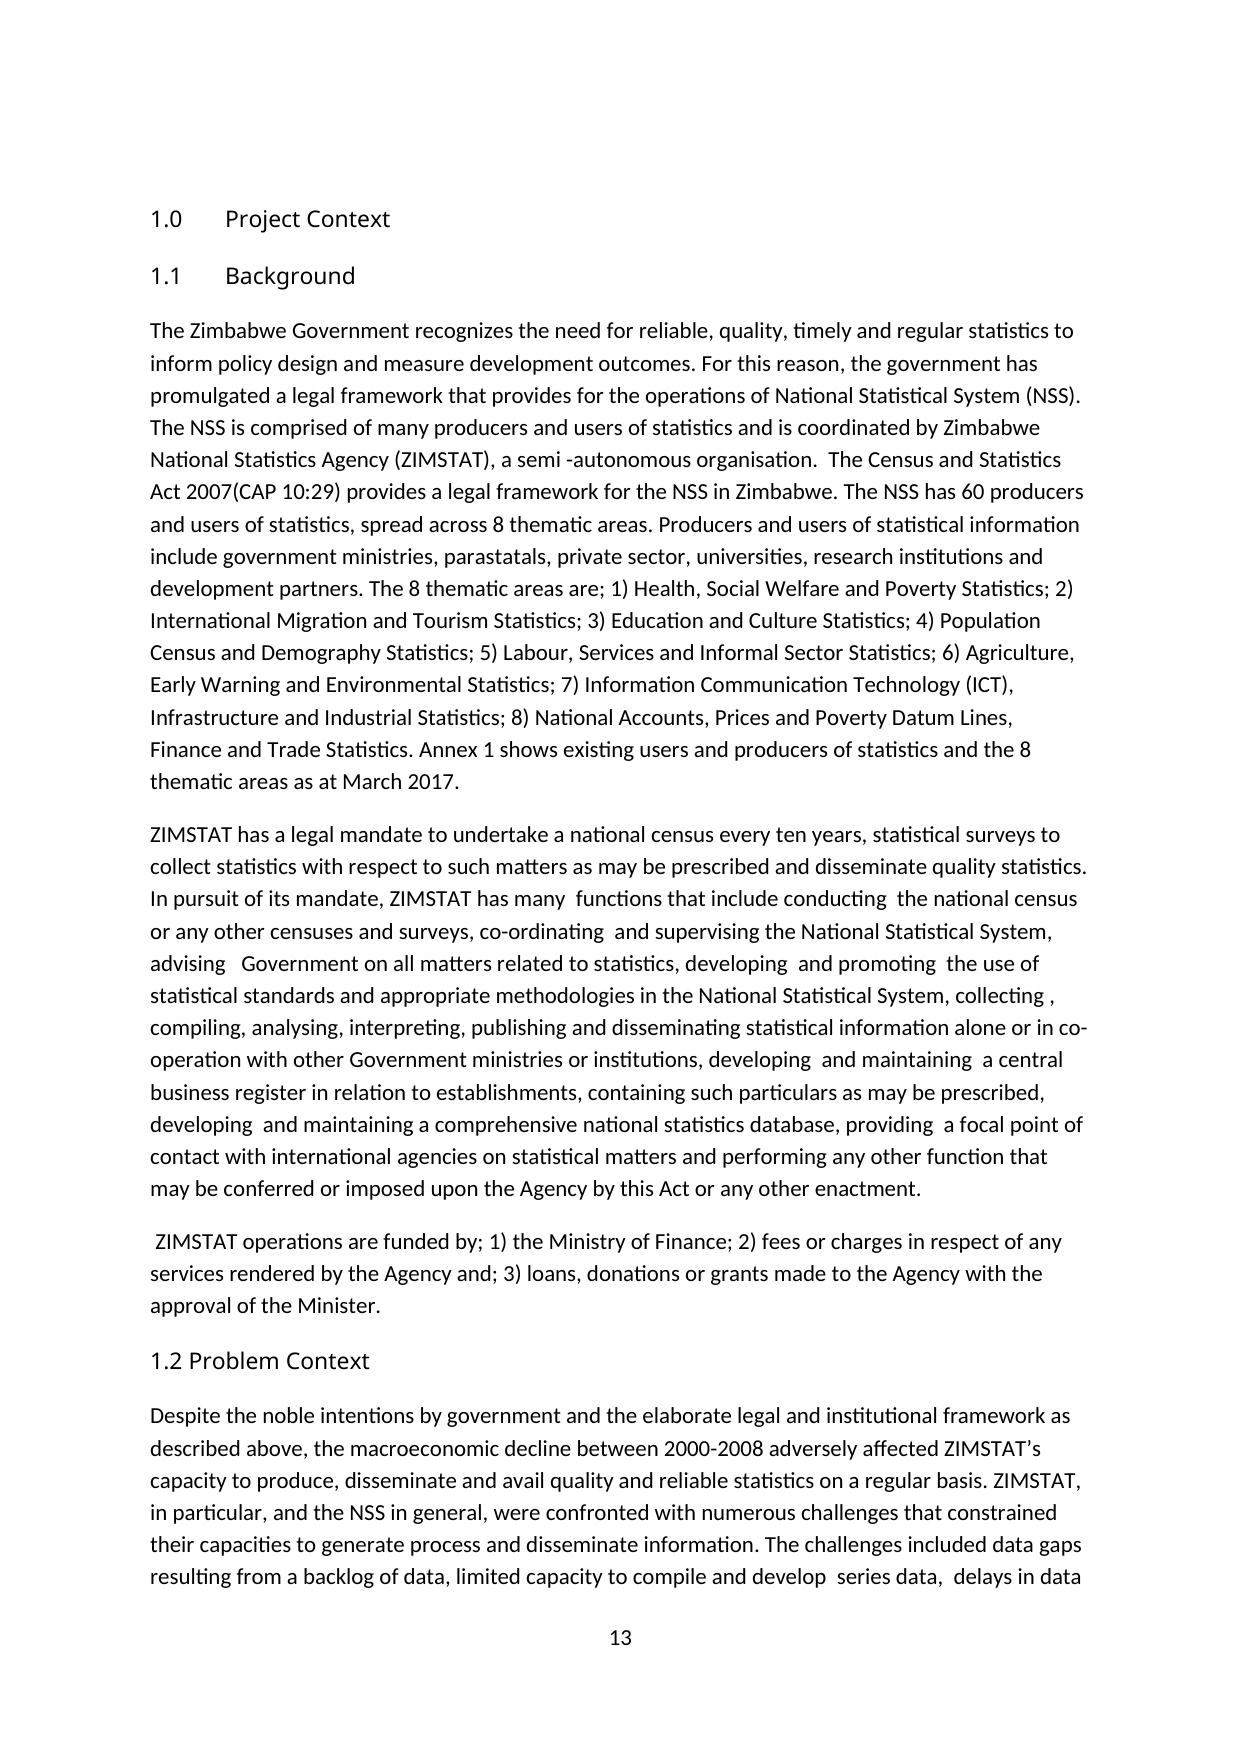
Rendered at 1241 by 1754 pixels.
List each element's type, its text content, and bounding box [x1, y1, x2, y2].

text 1.2 Problem Context [150, 1345, 1090, 1376]
text 1.1 Background [150, 260, 1090, 291]
text ZIMSTAT has a legal mandate to undertake a national census every ten years, statistical surveys to collect statistics with respect to such matters as may be prescribed and disseminate quality statistics. In pursuit of its mandate, ZIMSTAT has many functions that include conducting the national census or any other censuses and surveys, co-ordinating and supervising the National Statistical System, advising Government on all matters related to statistics, developing and promoting the use of statistical standards and appropriate methodologies in the National Statistical System, collecting , compiling, analysing, interpreting, publishing and disseminating statistical information alone or in co-operation with other Government ministries or institutions, developing and maintaining a central business register in relation to establishments, containing such particulars as may be prescribed, developing and maintaining a comprehensive national statistics database, providing a focal point of contact with international agencies on statistical matters and performing any other function that may be conferred or imposed upon the Agency by this Act or any other enactment. [150, 820, 1090, 1202]
text 1.0 Project Context [150, 203, 1090, 234]
text ZIMSTAT operations are funded by; 1) the Ministry of Finance; 2) fees or charges in respect of any services rendered by the Agency and; 3) loans, donations or grants made to the Agency with the approval of the Minister. [150, 1227, 1090, 1320]
text The Zimbabwe Government recognizes the need for reliable, quality, timely and regular statistics to inform policy design and measure development outcomes. For this reason, the government has promulgated a legal framework that provides for the operations of National Statistical System (NSS). The NSS is comprised of many producers and users of statistics and is coordinated by Zimbabwe National Statistics Agency (ZIMSTAT), a semi -autonomous organisation. The Census and Statistics Act 2007(CAP 10:29) provides a legal framework for the NSS in Zimbabwe. The NSS has 60 producers and users of statistics, spread across 8 thematic areas. Producers and users of statistical information include government ministries, parastatals, private sector, universities, research institutions and development partners. The 8 thematic areas are; 1) Health, Social Welfare and Poverty Statistics; 2) International Migration and Tourism Statistics; 3) Education and Culture Statistics; 4) Population Census and Demography Statistics; 5) Labour, Services and Informal Sector Statistics; 6) Agriculture, Early Warning and Environmental Statistics; 7) Information Communication Technology (ICT), Infrastructure and Industrial Statistics; 8) National Accounts, Prices and Poverty Datum Lines, Finance and Trade Statistics. Annex 1 shows existing users and producers of statistics and the 8 thematic areas as at March 2017. [150, 317, 1090, 795]
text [150, 1401, 1090, 1590]
